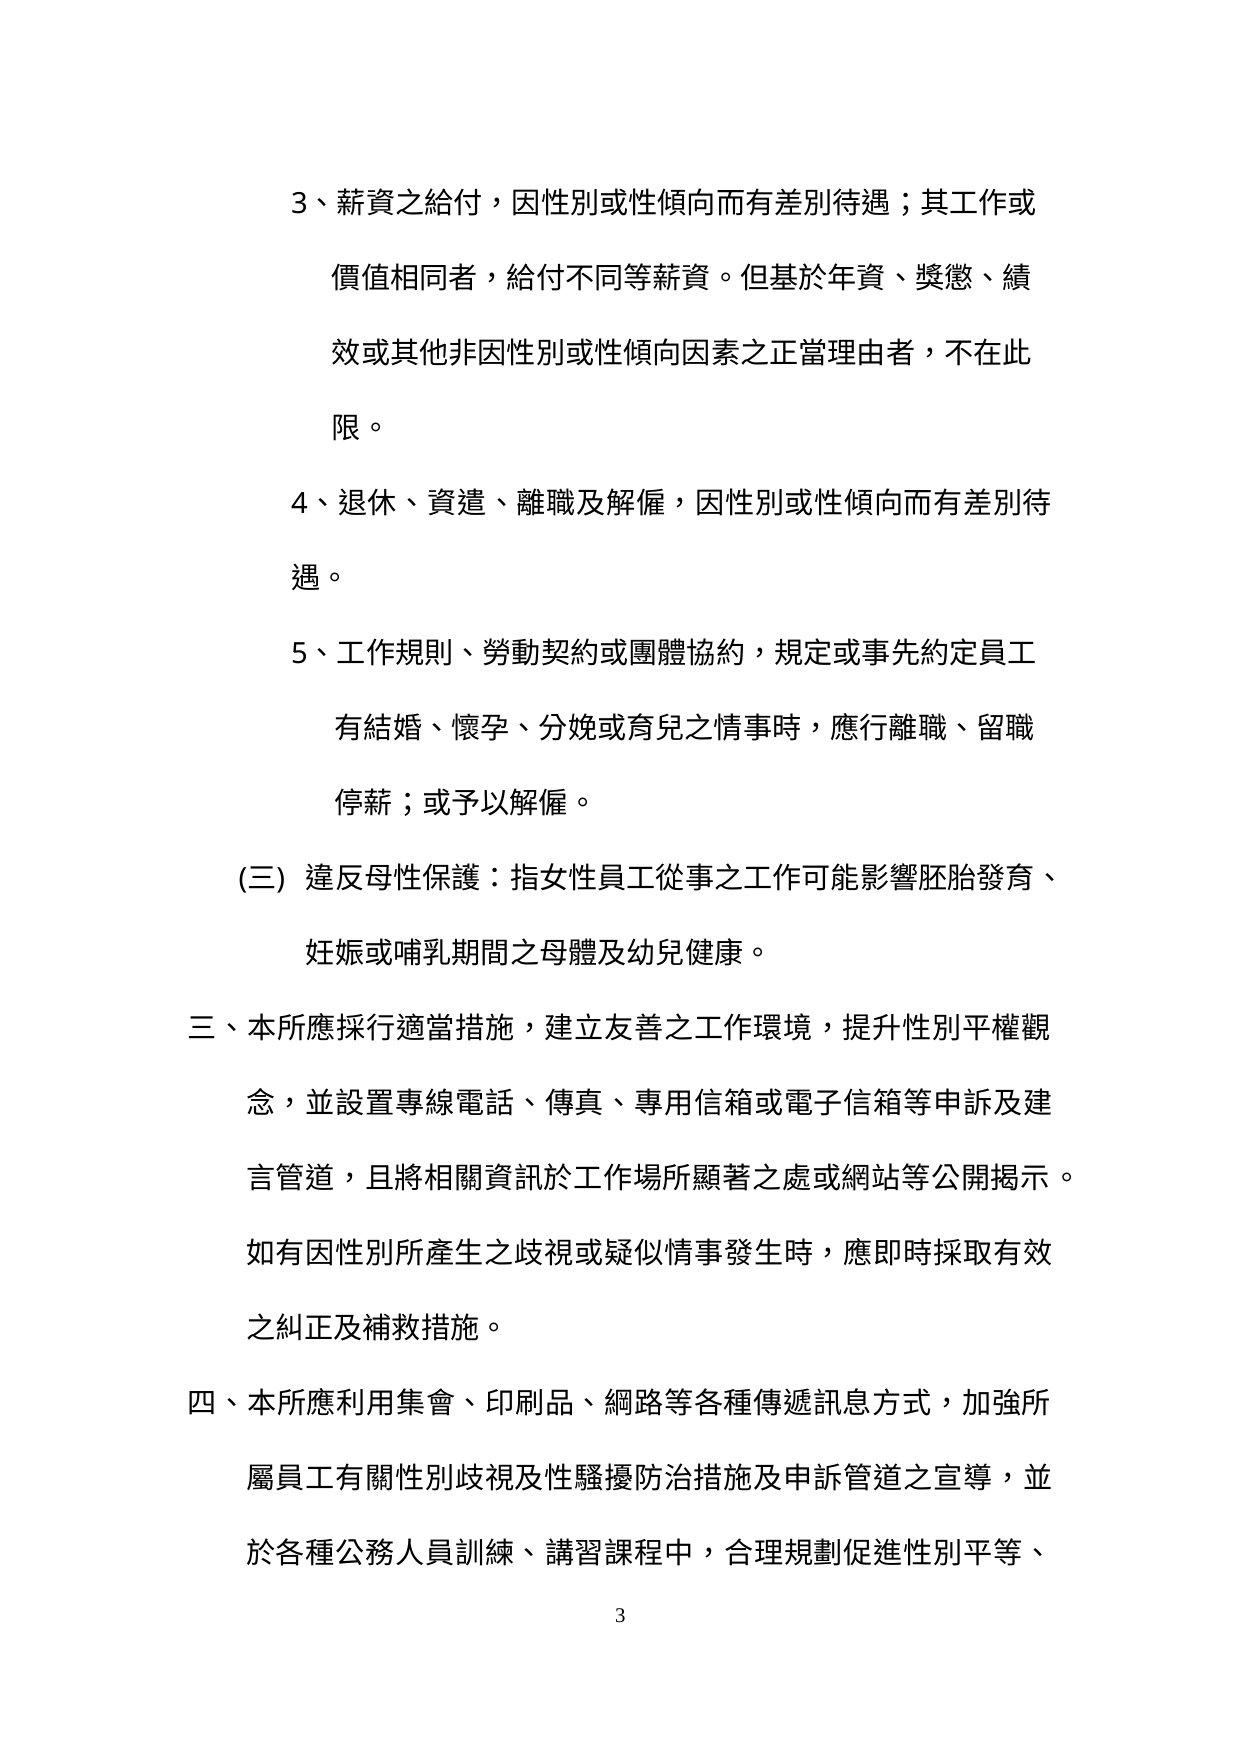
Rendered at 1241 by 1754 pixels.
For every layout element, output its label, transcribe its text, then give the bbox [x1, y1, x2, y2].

text 3、薪資之給付，因性別或性傾向而有差別待遇；其工作或價值相同者，給付不同等薪資。但基於年資、獎懲、績效或其他非因性別或性傾向因素之正當理由者，不在此限。 [291, 164, 1053, 464]
text 三、本所應採行適當措施，建立友善之工作環境，提升性別平權觀念，並設置專線電話、傳真、專用信箱或電子信箱等申訴及建言管道，且將相關資訊於工作場所顯著之處或網站等公開揭示。如有因性別所產生之歧視或疑似情事發生時，應即時採取有效之糾正及補救措施。 [187, 989, 1053, 1364]
text 4、退休、資遣、離職及解僱，因性別或性傾向而有差別待遇。 [291, 464, 1053, 614]
list 違反母性保護：指女性員工從事之工作可能影響胚胎發育、妊娠或哺乳期間之母體及幼兒健康。 [238, 839, 1053, 989]
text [187, 1364, 1053, 1589]
text 5、工作規則、勞動契約或團體協約，規定或事先約定員工有結婚、懷孕、分娩或育兒之情事時，應行離職、留職停薪；或予以解僱。 [291, 614, 1053, 839]
